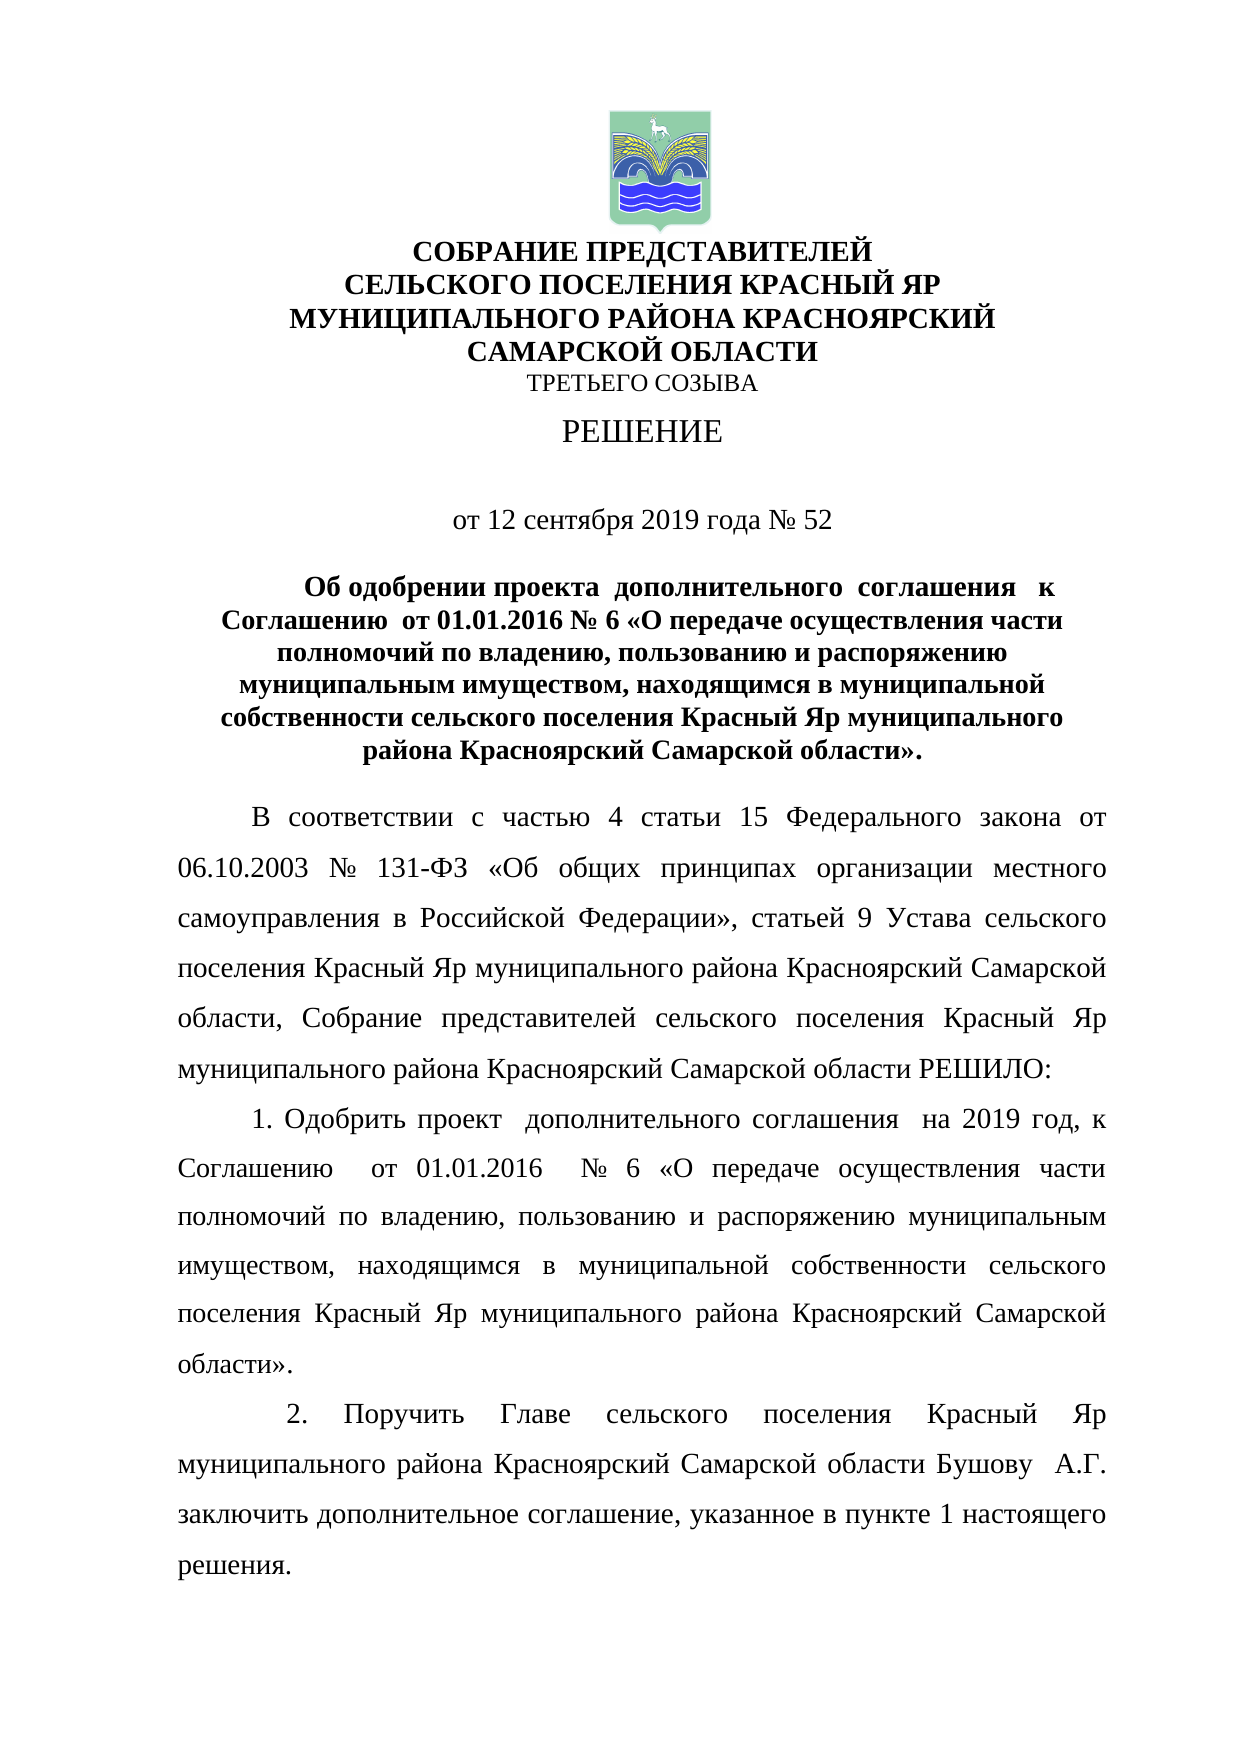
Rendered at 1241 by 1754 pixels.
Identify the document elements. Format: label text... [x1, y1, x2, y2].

text МУНИЦИПАЛЬНОГО РАЙОНА КРАСНОЯРСКИЙ [177, 301, 1107, 334]
text 2. Поручить Главе сельского поселения Красный Яр муниципального района Красноярский Самарской области Бушову А.Г. заключить дополнительное соглашение, указанное в пункте 1 настоящего решения. [177, 1396, 1107, 1581]
subtitle РЕШЕНИЕ [177, 411, 1107, 449]
text САМАРСКОЙ ОБЛАСТИ [177, 334, 1107, 368]
text СЕЛЬСКОГО ПОСЕЛЕНИЯ КРАСНЫЙ ЯР [177, 267, 1107, 301]
text Об одобрении проекта дополнительного соглашения к Соглашению от 01.01.2016 № 6 «О передаче осуществления части полномочий по владению, пользованию и распоряжению муниципальным имуществом, находящимся в муниципальной собственности сельского поселения Красный Яр муниципального района Красноярский Самарской области». [177, 569, 1107, 766]
text В соответствии с частью 4 статьи 15 Федерального закона от 06.10.2003 № 131-ФЗ «Об общих принципах организации местного самоуправления в Российской Федерации», статьей 9 Устава сельского поселения Красный Яр муниципального района Красноярский Самарской области, Собрание представителей сельского поселения Красный Яр муниципального района Красноярский Самарской области РЕШИЛО: [177, 799, 1107, 1084]
text от 12 сентября 2019 года № 52 [177, 502, 1107, 536]
text ТРЕТЬЕГО СОЗЫВА [177, 368, 1107, 397]
text СОБРАНИЕ ПРЕДСТАВИТЕЛЕЙ [177, 148, 1107, 267]
text 1. Одобрить проект дополнительного соглашения на 2019 год, к Соглашению от 01.01.2016 № 6 «О передаче осуществления части полномочий по владению, пользованию и распоряжению муниципальным имуществом, находящимся в муниципальной собственности сельского поселения Красный Яр муниципального района Красноярский Самарской области». [177, 1101, 1107, 1379]
